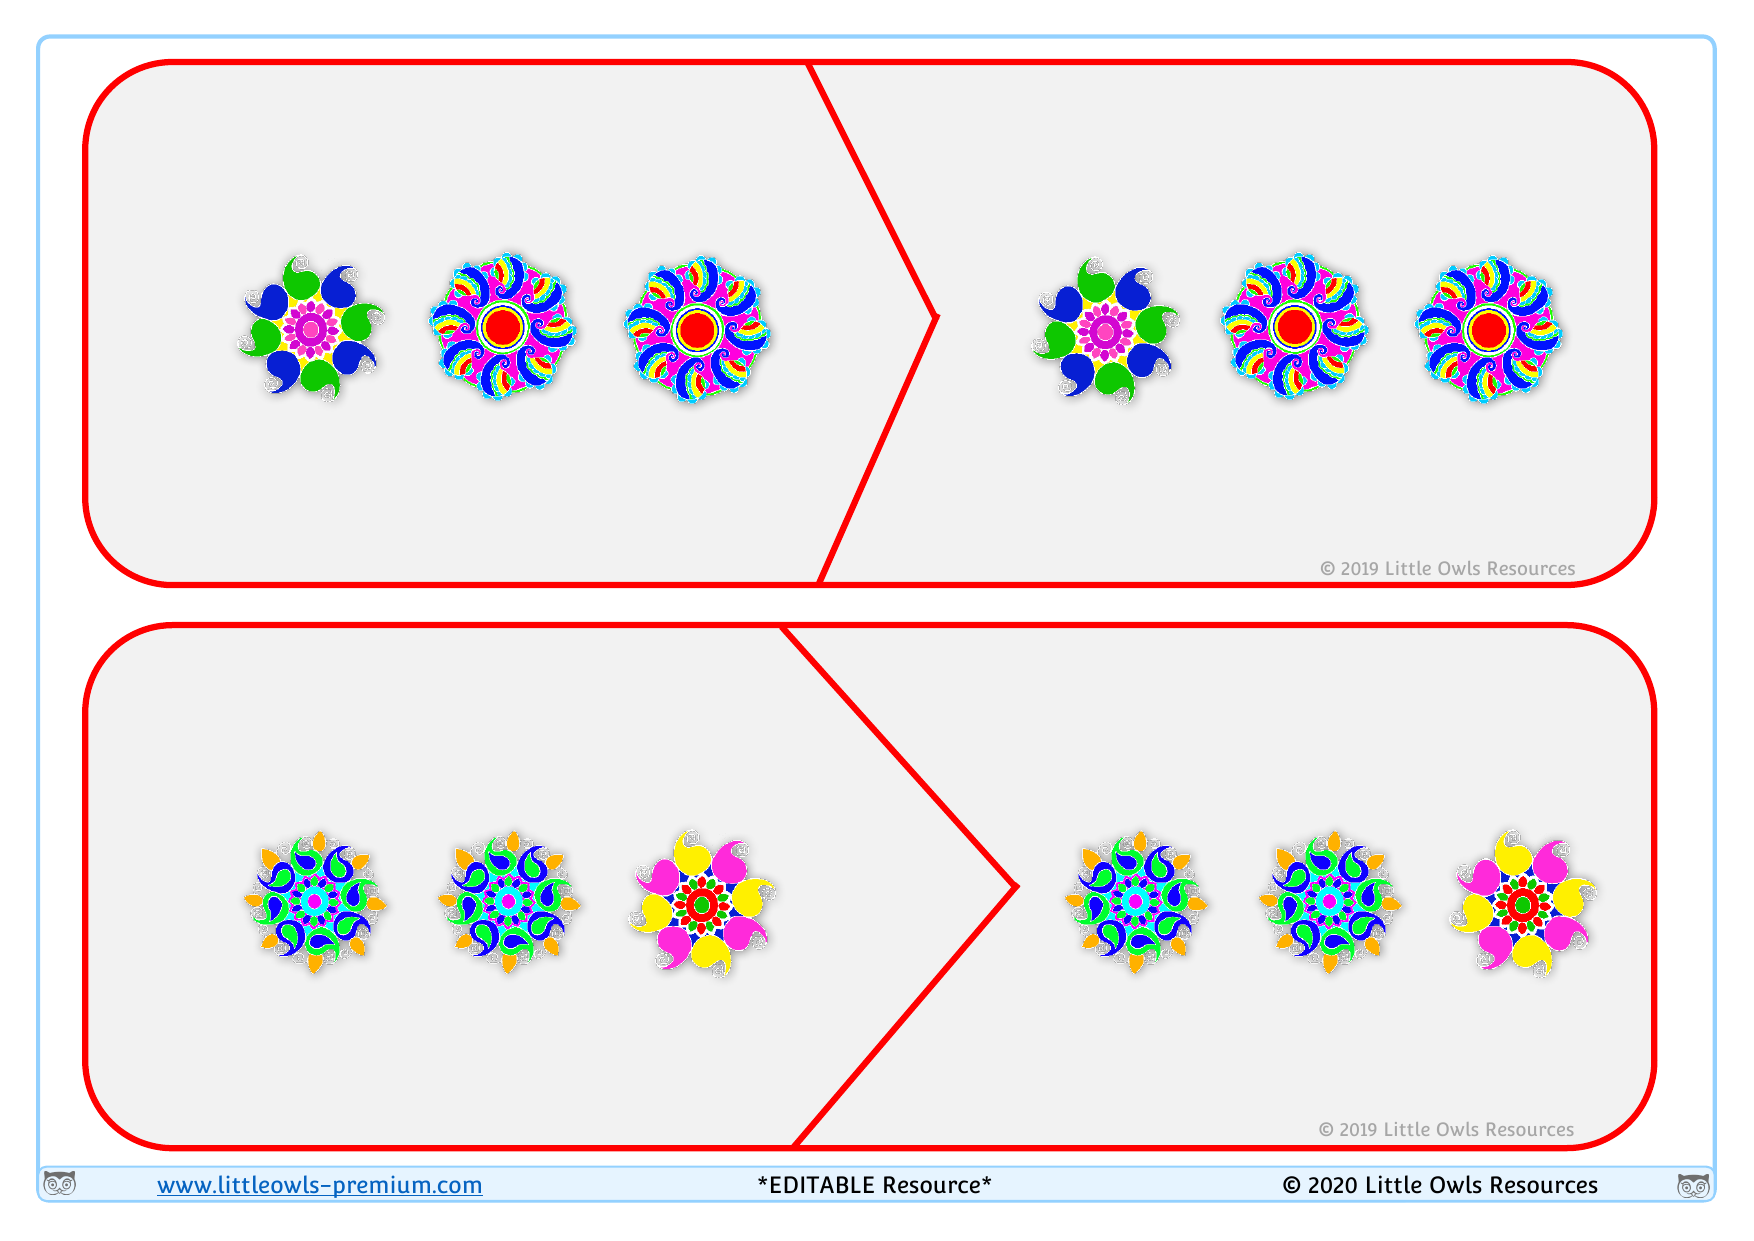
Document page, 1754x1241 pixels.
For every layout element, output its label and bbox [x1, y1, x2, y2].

picture [1414, 255, 1563, 404]
picture [242, 829, 391, 978]
picture [623, 255, 771, 404]
picture [38, 1166, 83, 1202]
picture [1220, 252, 1369, 400]
picture [237, 254, 385, 402]
picture [1031, 256, 1180, 405]
picture [1063, 829, 1212, 978]
picture [1257, 829, 1406, 978]
picture [1672, 1169, 1717, 1205]
picture [1449, 829, 1597, 978]
picture [428, 252, 577, 401]
picture [628, 829, 776, 978]
picture [436, 829, 585, 978]
